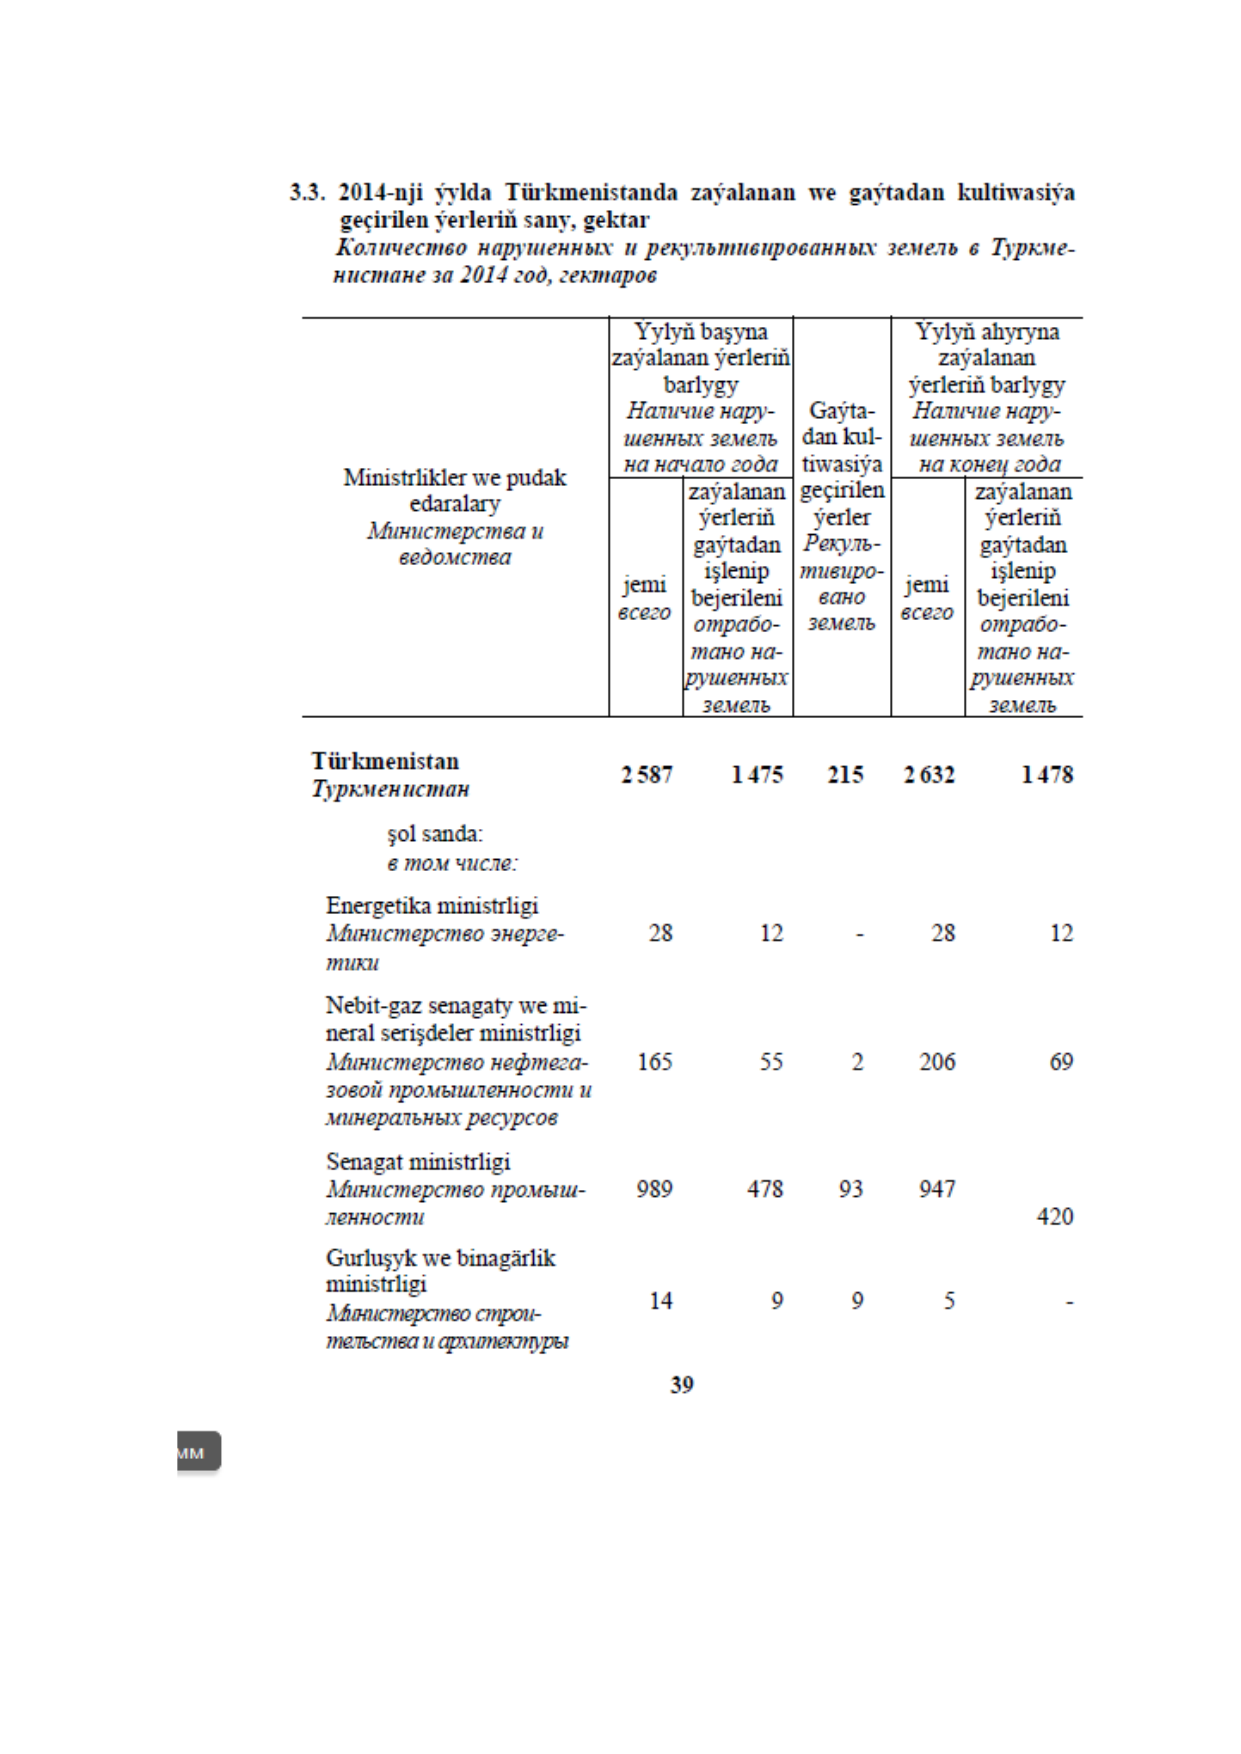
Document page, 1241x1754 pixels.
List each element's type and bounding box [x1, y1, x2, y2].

picture [177, 118, 1190, 1483]
